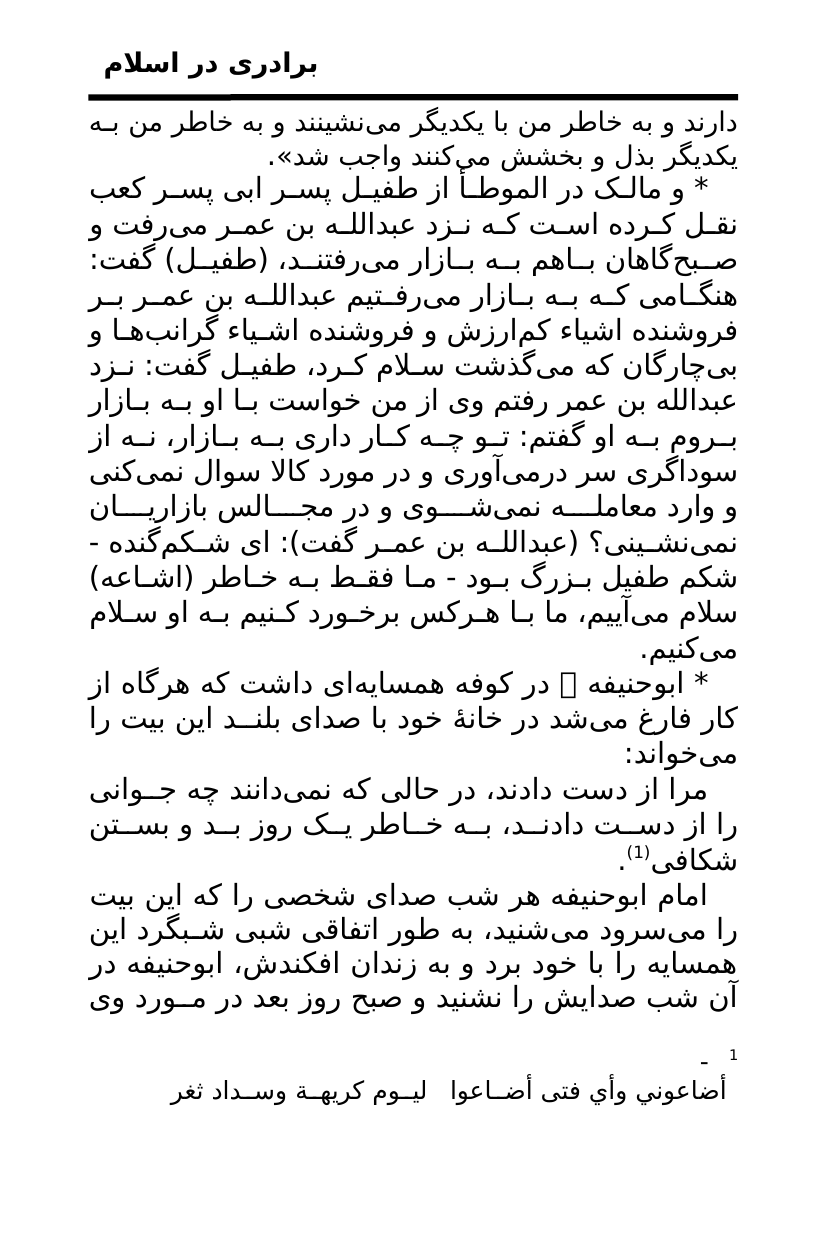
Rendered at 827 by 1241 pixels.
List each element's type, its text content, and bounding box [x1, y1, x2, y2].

text مرا از دست دادند، در حالی که نمی‌دانند چه جوانی را از دست دادند، به خاطر یک روز بد و بستن شکافی(). [89, 772, 738, 877]
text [89, 106, 738, 172]
text * ابوحنیفه در کوفه همسایه‌ای داشت که هرگاه از کار فارغ می‌شد در خانۀ خود با صدای بلند این بیت را می‌خواند: [89, 666, 738, 771]
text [89, 878, 738, 1014]
text * و مالک در الموطأ از طفیل پسر ابی پسر کعب نقل کرده است که نزد عبدالله بن عمر می‌رفت و صبح‌گاهان باهم به بازار می‌رفتند، (طفیل) گفت: هنگامی که به بازار می‌رفتیم عبدالله بن عمر بر فروشنده اشیاء کم‌ارزش و فروشنده اشیاء گرانب‌ها و بی‌چارگان که می‌گذشت سلام کرد، طفیل گفت: نزد عبدالله بن عمر رفتم وی از من خواست با او به بازار بروم به او گفتم: تو چه کار داری به بازار، نه از سوداگری سر درمی‌آوری و در مورد کالا سوال نمی‌کنی و وارد معامله نمی‌شوی و در مجالس بازاریان نمی‌نشینی؟ (عبدالله بن عمر گفت): ای شکم‌گنده - شکم طفیل بزرگ بود - ما فقط به خاطر (اشاعه) سلام می‌آییم، ما با هرکس برخورد کنیم به او سلام می‌کنیم. [89, 172, 738, 665]
